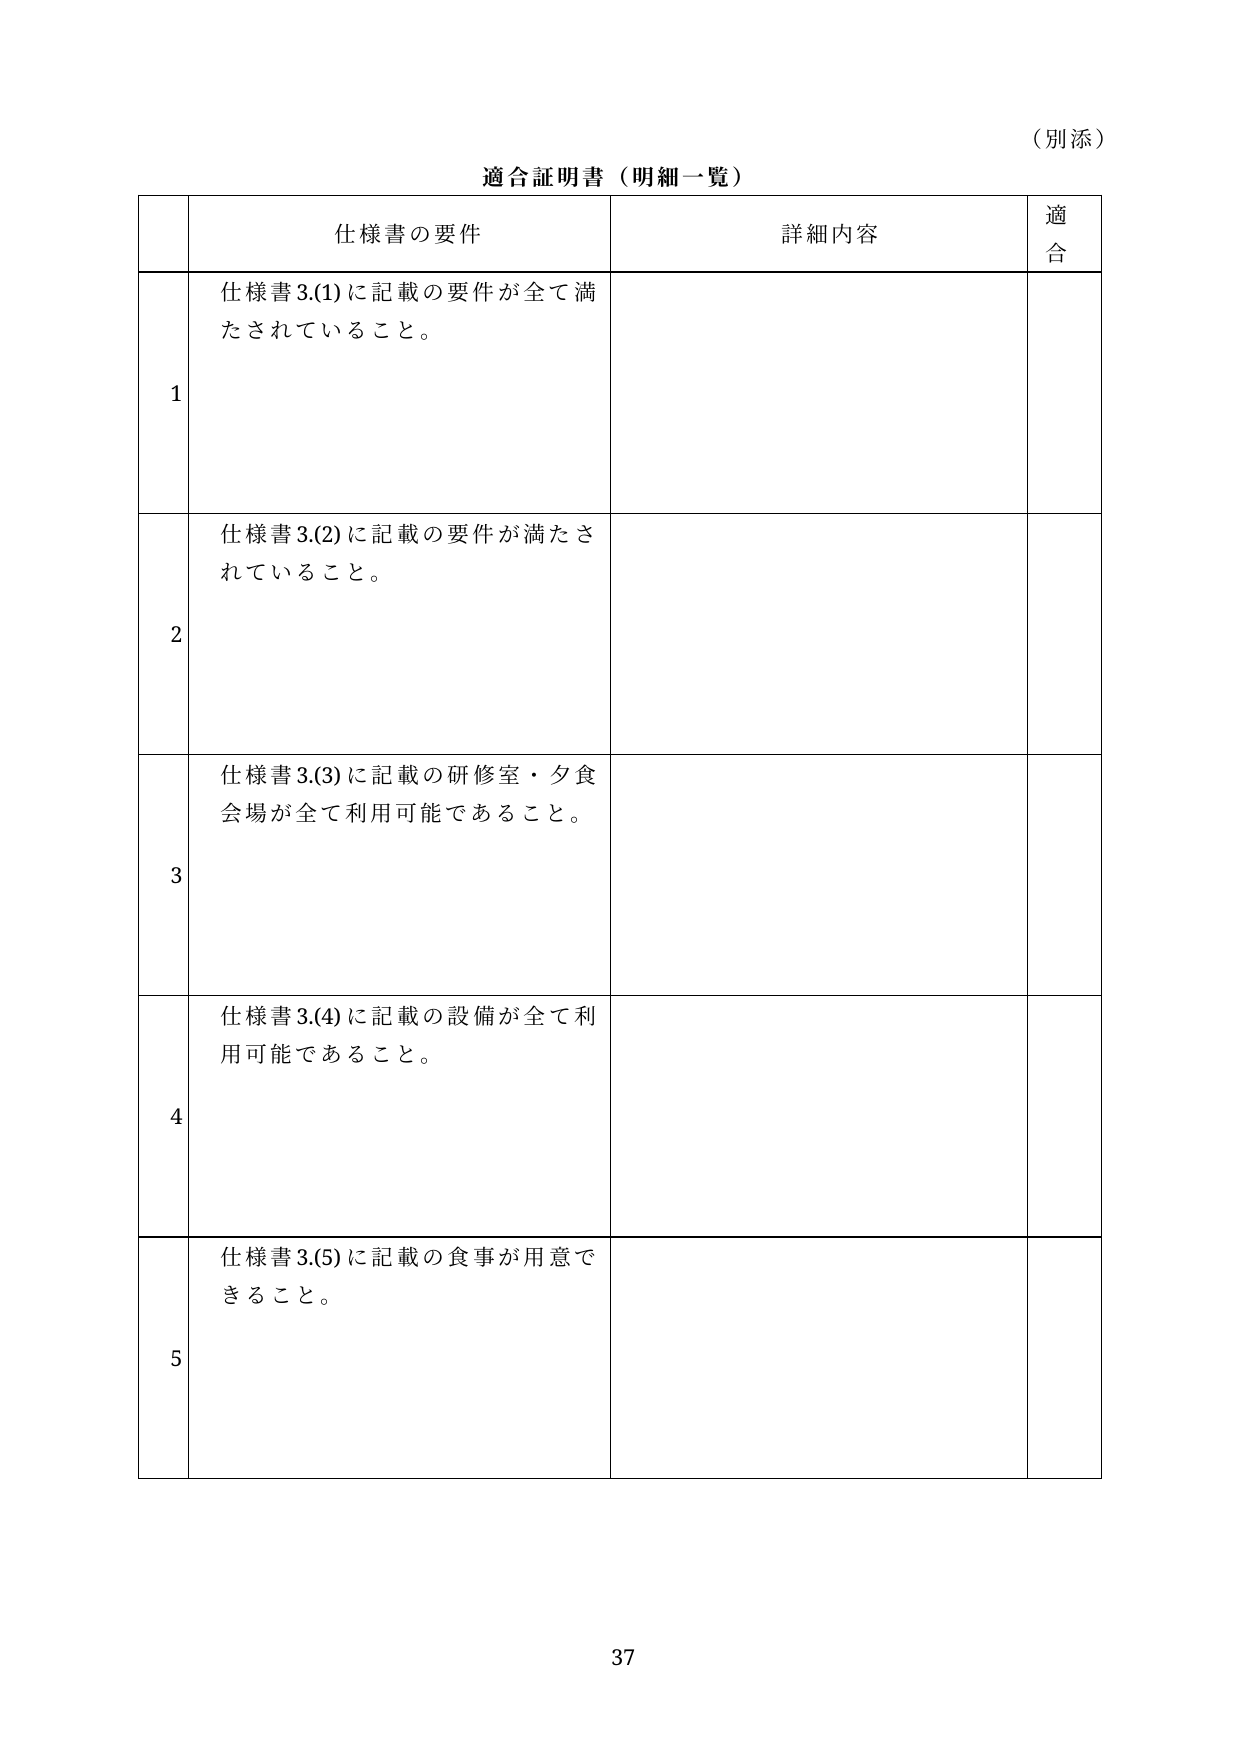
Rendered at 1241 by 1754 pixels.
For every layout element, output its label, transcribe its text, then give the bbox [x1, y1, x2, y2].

table_cell 3 [139, 755, 188, 995]
table_cell [611, 514, 1027, 754]
table_cell [611, 273, 1027, 513]
table_cell 仕様書3.(1)に記載の要件が全て満たされていること。 [189, 273, 610, 513]
table_cell [1028, 1238, 1101, 1478]
table_cell 1 [139, 273, 188, 513]
table_header 適合 [1028, 196, 1101, 271]
table_header 詳細内容 [611, 196, 1027, 271]
table_cell 4 [139, 996, 188, 1236]
table_cell 仕様書3.(4)に記載の設備が全て利用可能であること。 [189, 996, 610, 1236]
table_cell 仕様書3.(5)に記載の食事が用意できること。 [189, 1238, 610, 1478]
table_cell [611, 755, 1027, 995]
table_cell [611, 1238, 1027, 1478]
table_header 仕様書の要件 [189, 196, 610, 271]
table_cell [1028, 996, 1101, 1236]
table_cell [611, 996, 1027, 1236]
table_cell 2 [139, 514, 188, 754]
table_cell 仕様書3.(3)に記載の研修室・夕食会場が全て利用可能であること。 [189, 755, 610, 995]
table_header [139, 196, 188, 271]
text 適合証明書（明細一覧） [120, 157, 1120, 194]
table_cell [1028, 755, 1101, 995]
table_cell [1028, 273, 1101, 513]
text （別添） [120, 119, 1120, 157]
table_cell 仕様書3.(2)に記載の要件が満たされていること。 [189, 514, 610, 754]
table_cell 5 [139, 1238, 188, 1478]
table_cell [1028, 514, 1101, 754]
